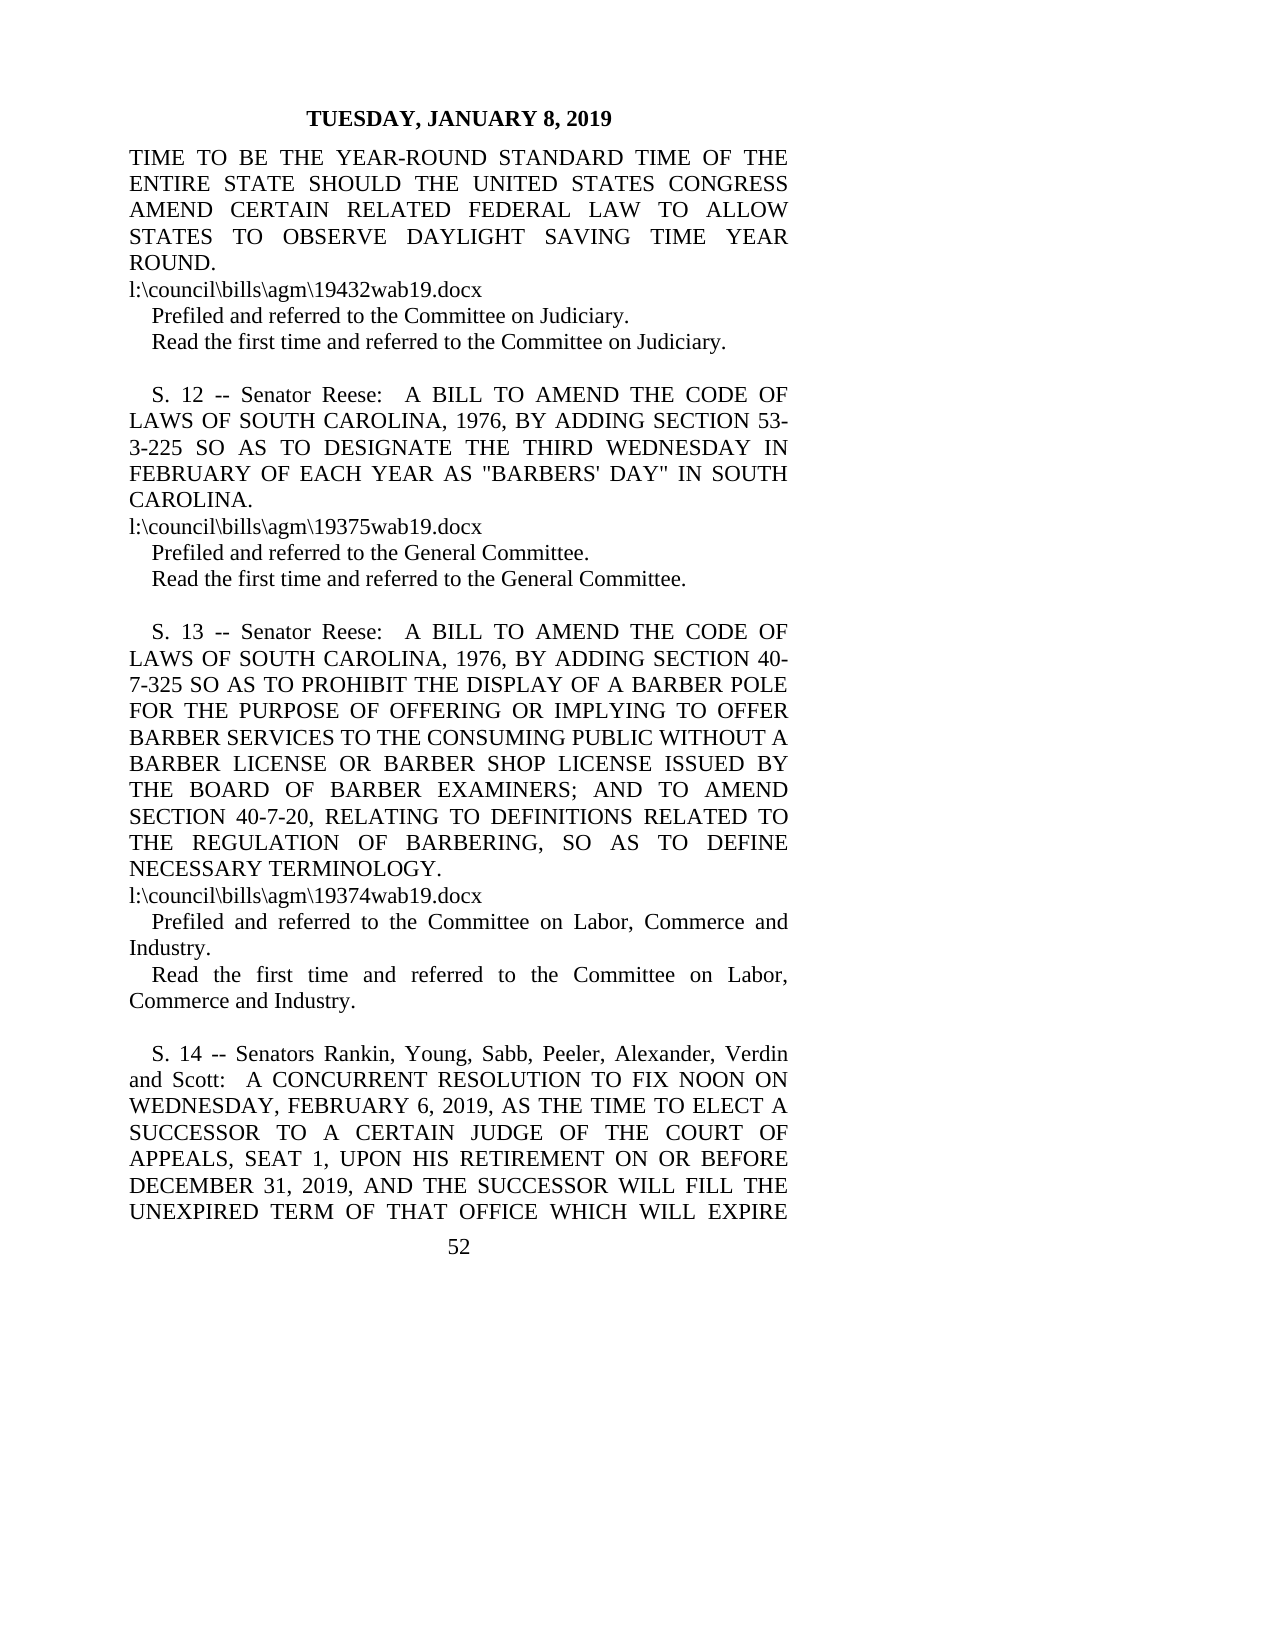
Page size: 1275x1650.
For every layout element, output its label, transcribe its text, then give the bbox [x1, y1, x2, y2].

text l:\council\bills\agm\19432wab19.docx [129, 276, 789, 302]
text l:\council\bills\agm\19374wab19.docx [129, 882, 789, 908]
text S. 12 -- Senator Reese: A BILL TO AMEND THE CODE OF LAWS OF SOUTH CAROLINA, 1976, BY ADDING SECTION 53-3-225 SO AS TO DESIGNATE THE THIRD WEDNESDAY IN FEBRUARY OF EACH YEAR AS "BARBERS' DAY" IN SOUTH CAROLINA. [129, 381, 789, 513]
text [129, 144, 789, 276]
text Read the first time and referred to the General Committee. [129, 566, 789, 592]
text l:\council\bills\agm\19375wab19.docx [129, 513, 789, 539]
text Read the first time and referred to the Committee on Labor, Commerce and Industry. [129, 961, 789, 1013]
text Prefiled and referred to the Committee on Labor, Commerce and Industry. [129, 908, 789, 961]
text Prefiled and referred to the Committee on Judiciary. [129, 302, 789, 328]
text S. 13 -- Senator Reese: A BILL TO AMEND THE CODE OF LAWS OF SOUTH CAROLINA, 1976, BY ADDING SECTION 40-7-325 SO AS TO PROHIBIT THE DISPLAY OF A BARBER POLE FOR THE PURPOSE OF OFFERING OR IMPLYING TO OFFER BARBER SERVICES TO THE CONSUMING PUBLIC WITHOUT A BARBER LICENSE OR BARBER SHOP LICENSE ISSUED BY THE BOARD OF BARBER EXAMINERS; AND TO AMEND SECTION 40-7-20, RELATING TO DEFINITIONS RELATED TO THE REGULATION OF BARBERING, SO AS TO DEFINE NECESSARY TERMINOLOGY. [129, 618, 789, 882]
text Prefiled and referred to the General Committee. [129, 539, 789, 566]
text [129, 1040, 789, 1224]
text Read the first time and referred to the Committee on Judiciary. [129, 328, 789, 355]
